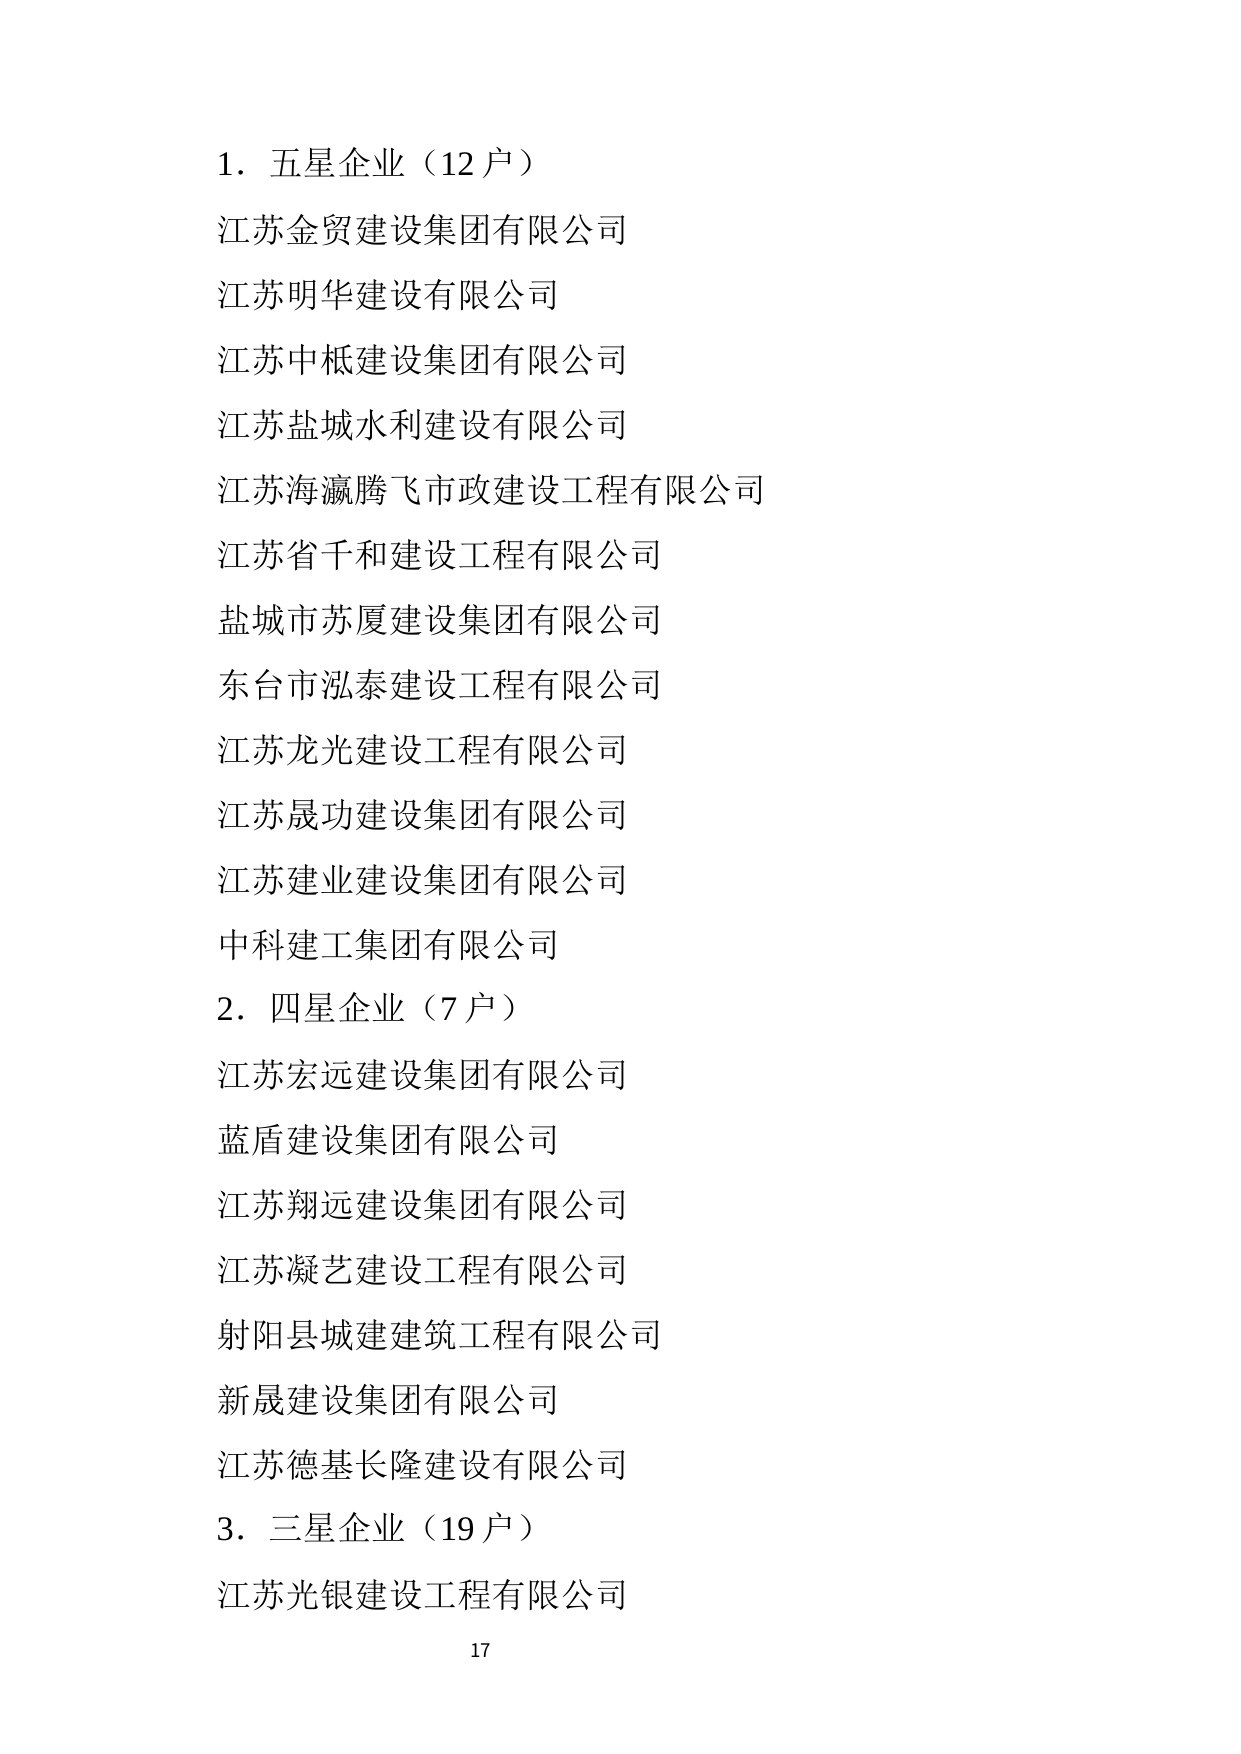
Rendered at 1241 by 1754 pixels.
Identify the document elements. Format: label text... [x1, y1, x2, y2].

text 2．四星企业（7户） [148, 975, 1093, 1040]
text 江苏翔远建设集团有限公司 [148, 1170, 1093, 1235]
text 江苏省千和建设工程有限公司 [148, 520, 1093, 585]
text 东台市泓泰建设工程有限公司 [148, 650, 1093, 715]
text 江苏盐城水利建设有限公司 [148, 390, 1093, 455]
text 盐城市苏厦建设集团有限公司 [148, 585, 1093, 650]
text 中科建工集团有限公司 [148, 910, 1093, 975]
text 江苏德基长隆建设有限公司 [148, 1430, 1093, 1495]
text 蓝盾建设集团有限公司 [148, 1105, 1093, 1170]
text 江苏宏远建设集团有限公司 [148, 1040, 1093, 1105]
text 江苏龙光建设工程有限公司 [148, 715, 1093, 780]
text 江苏中柢建设集团有限公司 [148, 325, 1093, 390]
text 1．五星企业（12户） [148, 130, 1093, 195]
text 江苏海瀛腾飞市政建设工程有限公司 [148, 455, 1093, 520]
text 江苏建业建设集团有限公司 [148, 845, 1093, 910]
text 3．三星企业（19户） [148, 1495, 1093, 1560]
text 射阳县城建建筑工程有限公司 [148, 1300, 1093, 1365]
text 江苏凝艺建设工程有限公司 [148, 1235, 1093, 1300]
text 江苏明华建设有限公司 [148, 260, 1093, 325]
text 江苏光银建设工程有限公司 [148, 1560, 1093, 1625]
text 新晟建设集团有限公司 [148, 1365, 1093, 1430]
text 江苏晟功建设集团有限公司 [148, 780, 1093, 845]
text 江苏金贸建设集团有限公司 [148, 195, 1093, 260]
